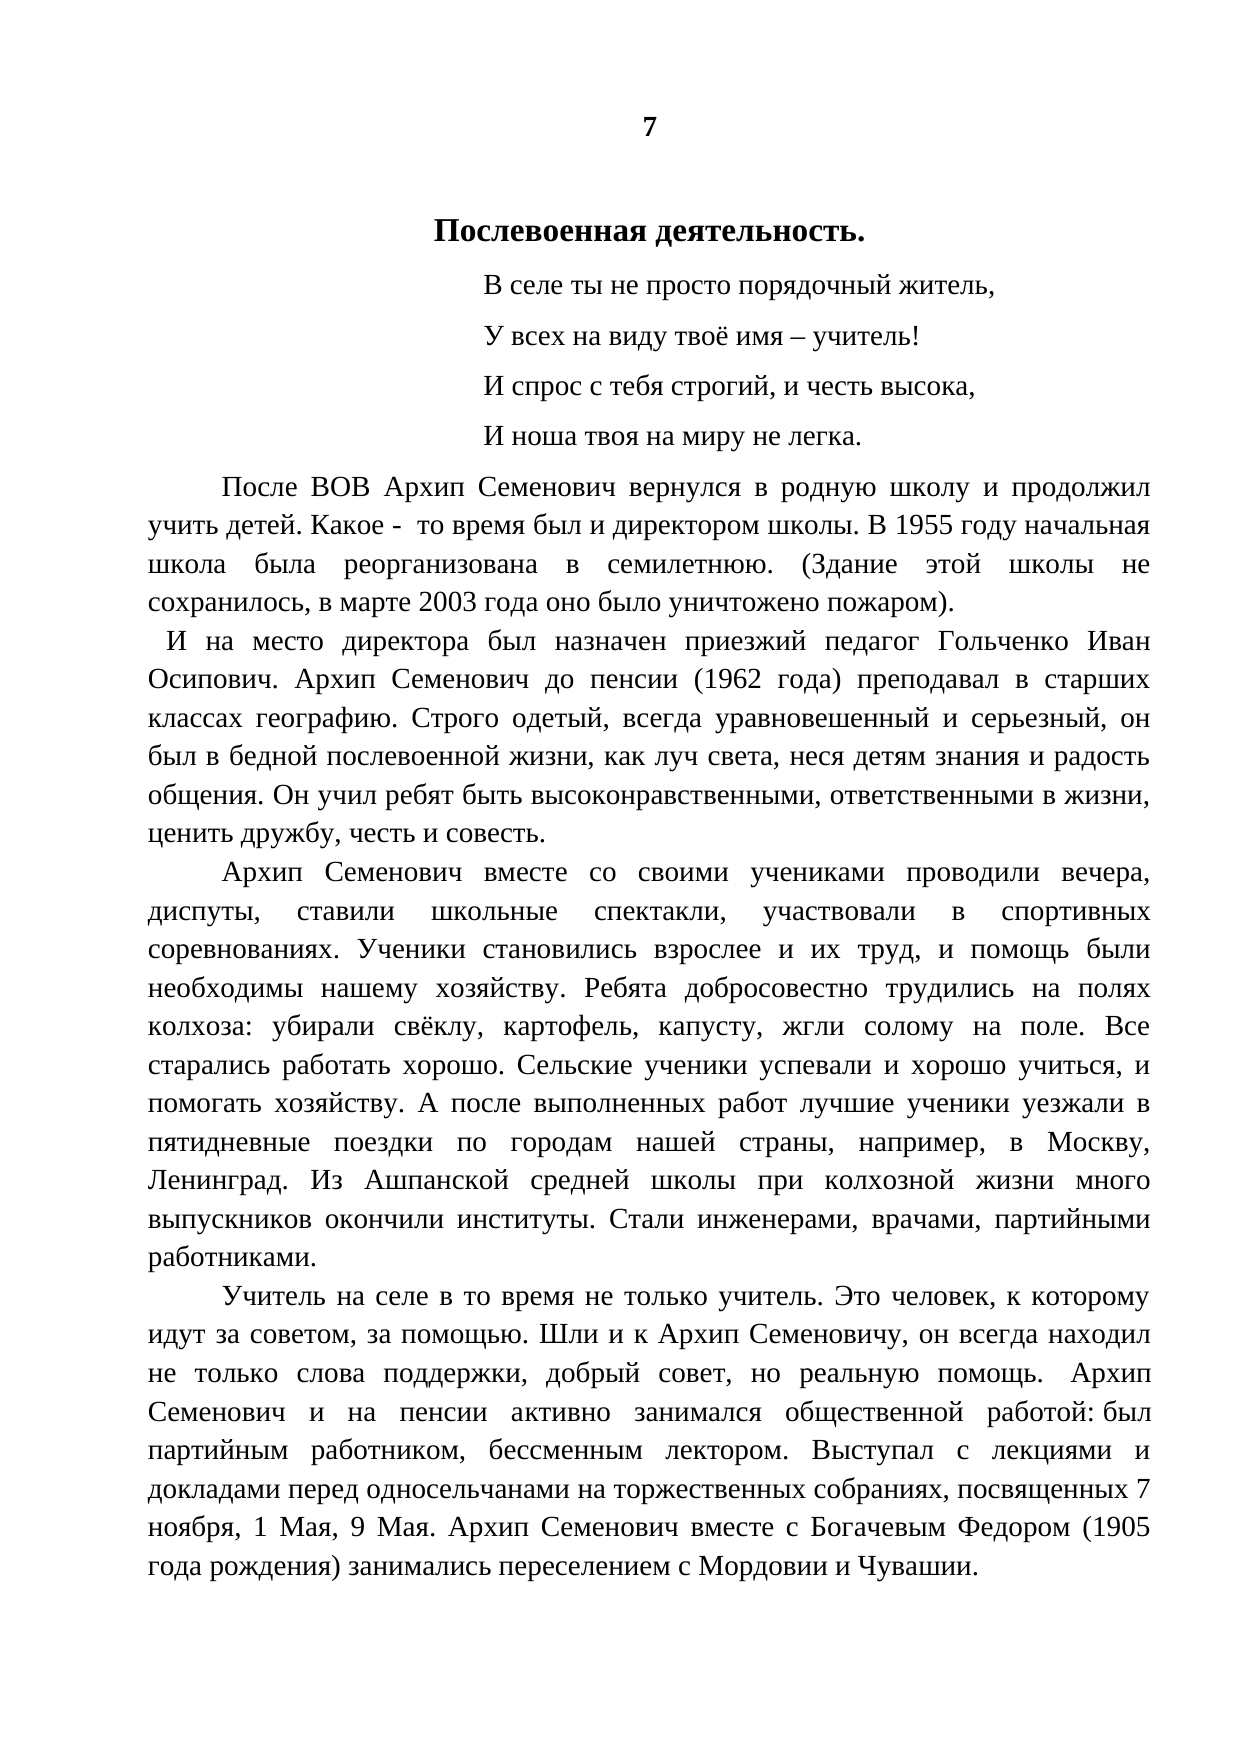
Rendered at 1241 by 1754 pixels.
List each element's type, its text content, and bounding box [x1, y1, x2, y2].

text И ноша твоя на миру не легка. [148, 418, 1152, 452]
text Послевоенная деятельность. [148, 210, 1152, 248]
text У всех на виду твоё имя – учитель! [148, 318, 1152, 351]
text 7 [148, 109, 1152, 143]
text Учитель на селе в то время не только учитель. Это человек, к которому идут за советом, за помощью. Шли и к Архип Семеновичу, он всегда находил не только слова поддержки, добрый совет, но реальную помощь. Архип Семенович и на пенсии активно занимался общественной работой: был партийным работником, бессменным лектором. Выступал с лекциями и докладами перед односельчанами на торжественных собраниях, посвященных 7 ноября, 1 Мая, 9 Мая. Архип Семенович вместе с Богачевым Федором (1905 года рождения) занимались переселением с Мордовии и Чувашии. [148, 1278, 1152, 1581]
text Архип Семенович вместе со своими учениками проводили вечера, диспуты, ставили школьные спектакли, участвовали в спортивных соревнованиях. Ученики становились взрослее и их труд, и помощь были необходимы нашему хозяйству. Ребята добросовестно трудились на полях колхоза: убирали свёклу, картофель, капусту, жгли солому на поле. Все старались работать хорошо. Сельские ученики успевали и хорошо учиться, и помогать хозяйству. А после выполненных работ лучшие ученики уезжали в пятидневные поездки по городам нашей страны, например, в Москву, Ленинград. Из Ашпанской средней школы при колхозной жизни много выпускников окончили институты. Стали инженерами, врачами, партийными работниками. [148, 854, 1152, 1273]
text И на место директора был назначен приезжий педагог Гольченко Иван Осипович. Архип Семенович до пенсии (1962 года) преподавал в старших классах географию. Строго одетый, всегда уравновешенный и серьезный, он был в бедной послевоенной жизни, как луч света, неся детям знания и радость общения. Он учил ребят быть высоконравственными, ответственными в жизни, ценить дружбу, честь и совесть. [148, 623, 1152, 849]
text После ВОВ Архип Семенович вернулся в родную школу и продолжил учить детей. Какое - то время был и директором школы. В 1955 году начальная школа была реорганизована в семилетнюю. (Здание этой школы не сохранилось, в марте 2003 года оно было уничтожено пожаром). [148, 469, 1152, 618]
text В селе ты не просто порядочный житель, [148, 267, 1152, 301]
text И спрос с тебя строгий, и честь высока, [148, 368, 1152, 402]
